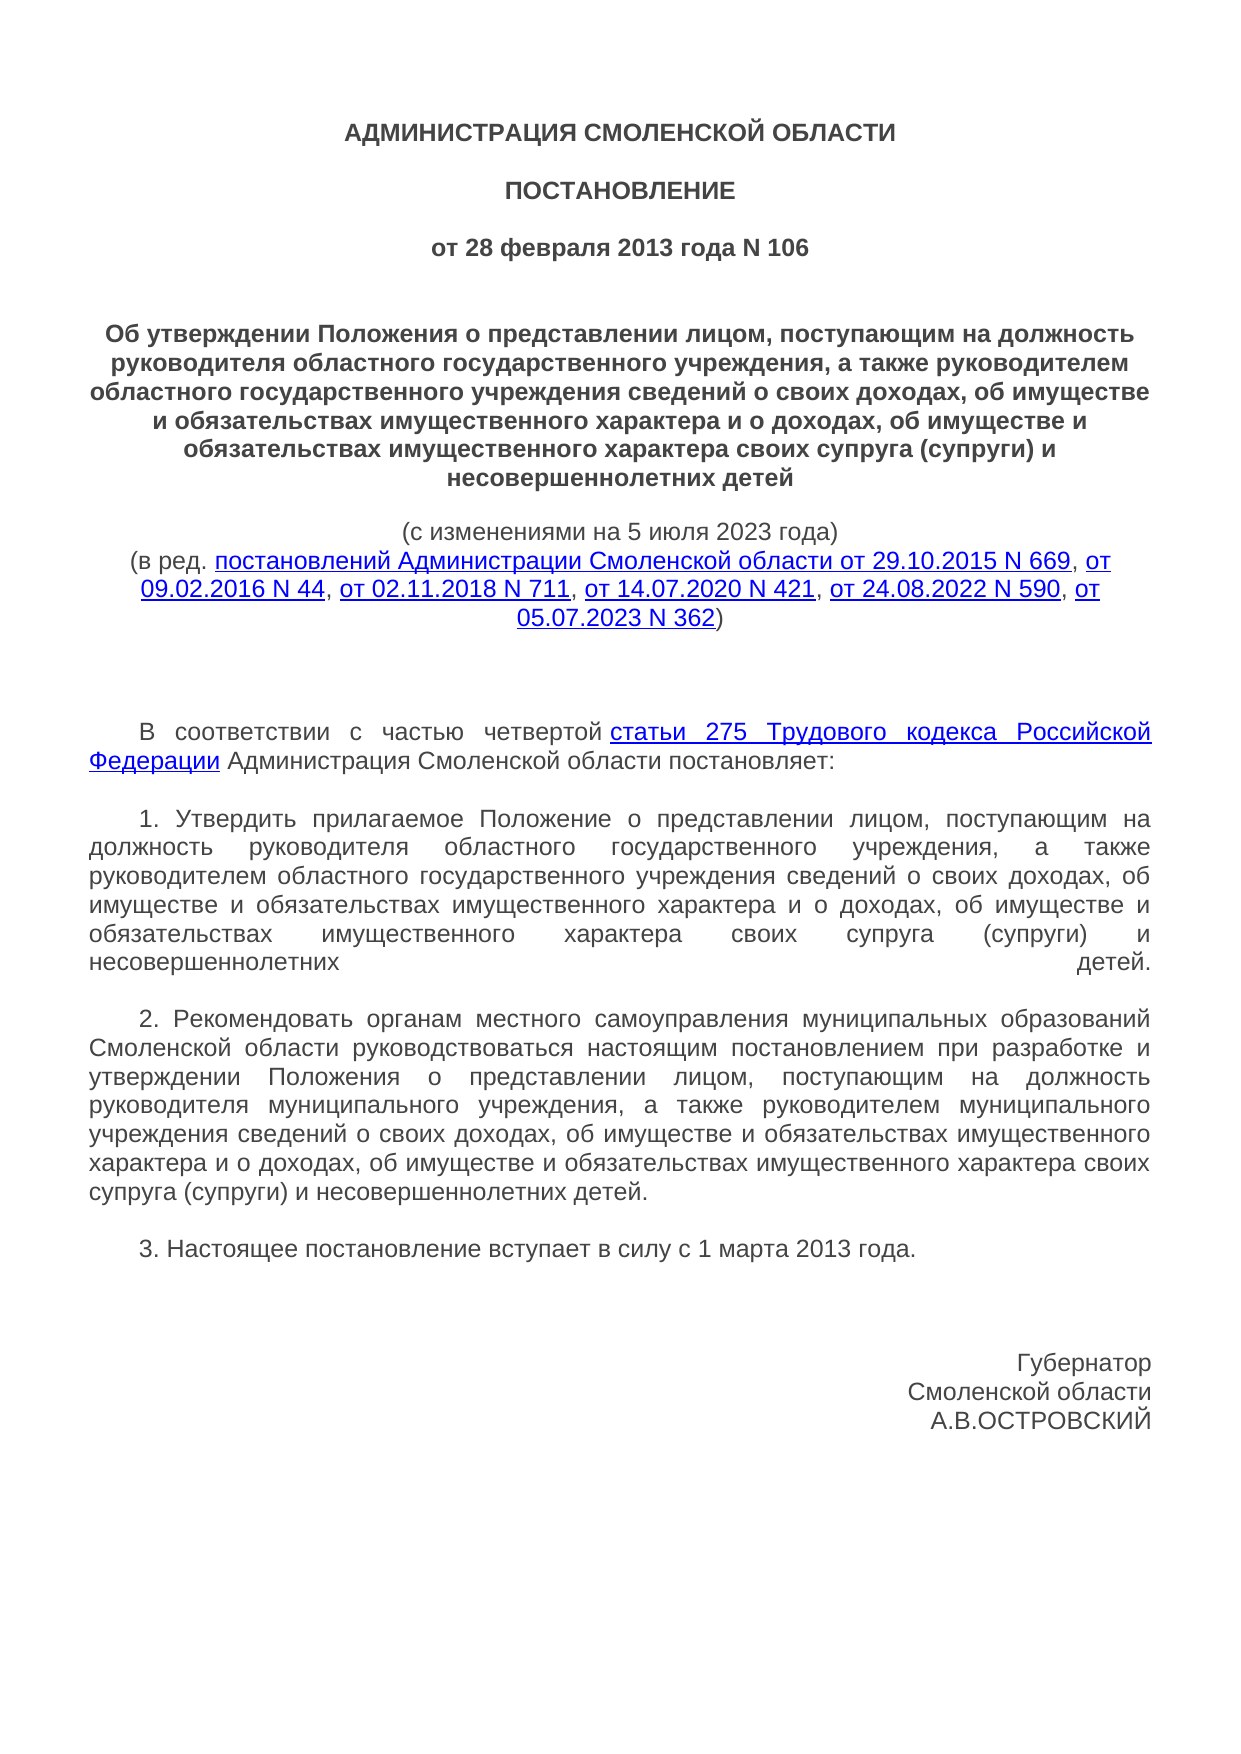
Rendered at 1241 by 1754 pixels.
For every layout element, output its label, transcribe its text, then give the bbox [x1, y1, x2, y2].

text 1. Утвердить прилагаемое Положение о представлении лицом, поступающим на должность руководителя областного государственного учреждения, а также руководителем областного государственного учреждения сведений о своих доходах, об имуществе и обязательствах имущественного характера и о доходах, об имуществе и обязательствах имущественного характера своих супруга (супруги) и несовершеннолетних детей. [89, 804, 1152, 1004]
text Губернатор Смоленской области А.В.ОСТРОВСКИЙ [89, 1291, 1152, 1435]
text 3. Настоящее постановление вступает в силу с 1 марта 2013 года. [89, 1234, 1152, 1291]
text (в ред. постановлений Администрации Смоленской области от 29.10.2015 N 669, от 09.02.2016 N 44, от 02.11.2018 N 711, от 14.07.2020 N 421, от 24.08.2022 N 590, от 05.07.2023 N 362) [89, 546, 1152, 632]
text 2. Рекомендовать органам местного самоуправления муниципальных образований Смоленской области руководствоваться настоящим постановлением при разработке и утверждении Положения о представлении лицом, поступающим на должность руководителя муниципального учреждения, а также руководителем муниципального учреждения сведений о своих доходах, об имуществе и обязательствах имущественного характера и о доходах, об имуществе и обязательствах имущественного характера своих супруга (супруги) и несовершеннолетних детей. [89, 1004, 1152, 1205]
text В соответствии с частью четвертой статьи 275 Трудового кодекса Российской Федерации Администрация Смоленской области постановляет: [89, 717, 1152, 775]
text АДМИНИСТРАЦИЯ СМОЛЕНСКОЙ ОБЛАСТИ ПОСТАНОВЛЕНИЕ от 28 февраля 2013 года N 106 Об утверждении Положения о представлении лицом, поступающим на должность руководителя областного государственного учреждения, а также руководителем областного государственного учреждения сведений о своих доходах, об имуществе и обязательствах имущественного характера и о доходах, об имуществе и обязательствах имущественного характера своих супруга (супруги) и несовершеннолетних детей [89, 118, 1152, 492]
text (с изменениями на 5 июля 2023 года) [89, 517, 1152, 546]
